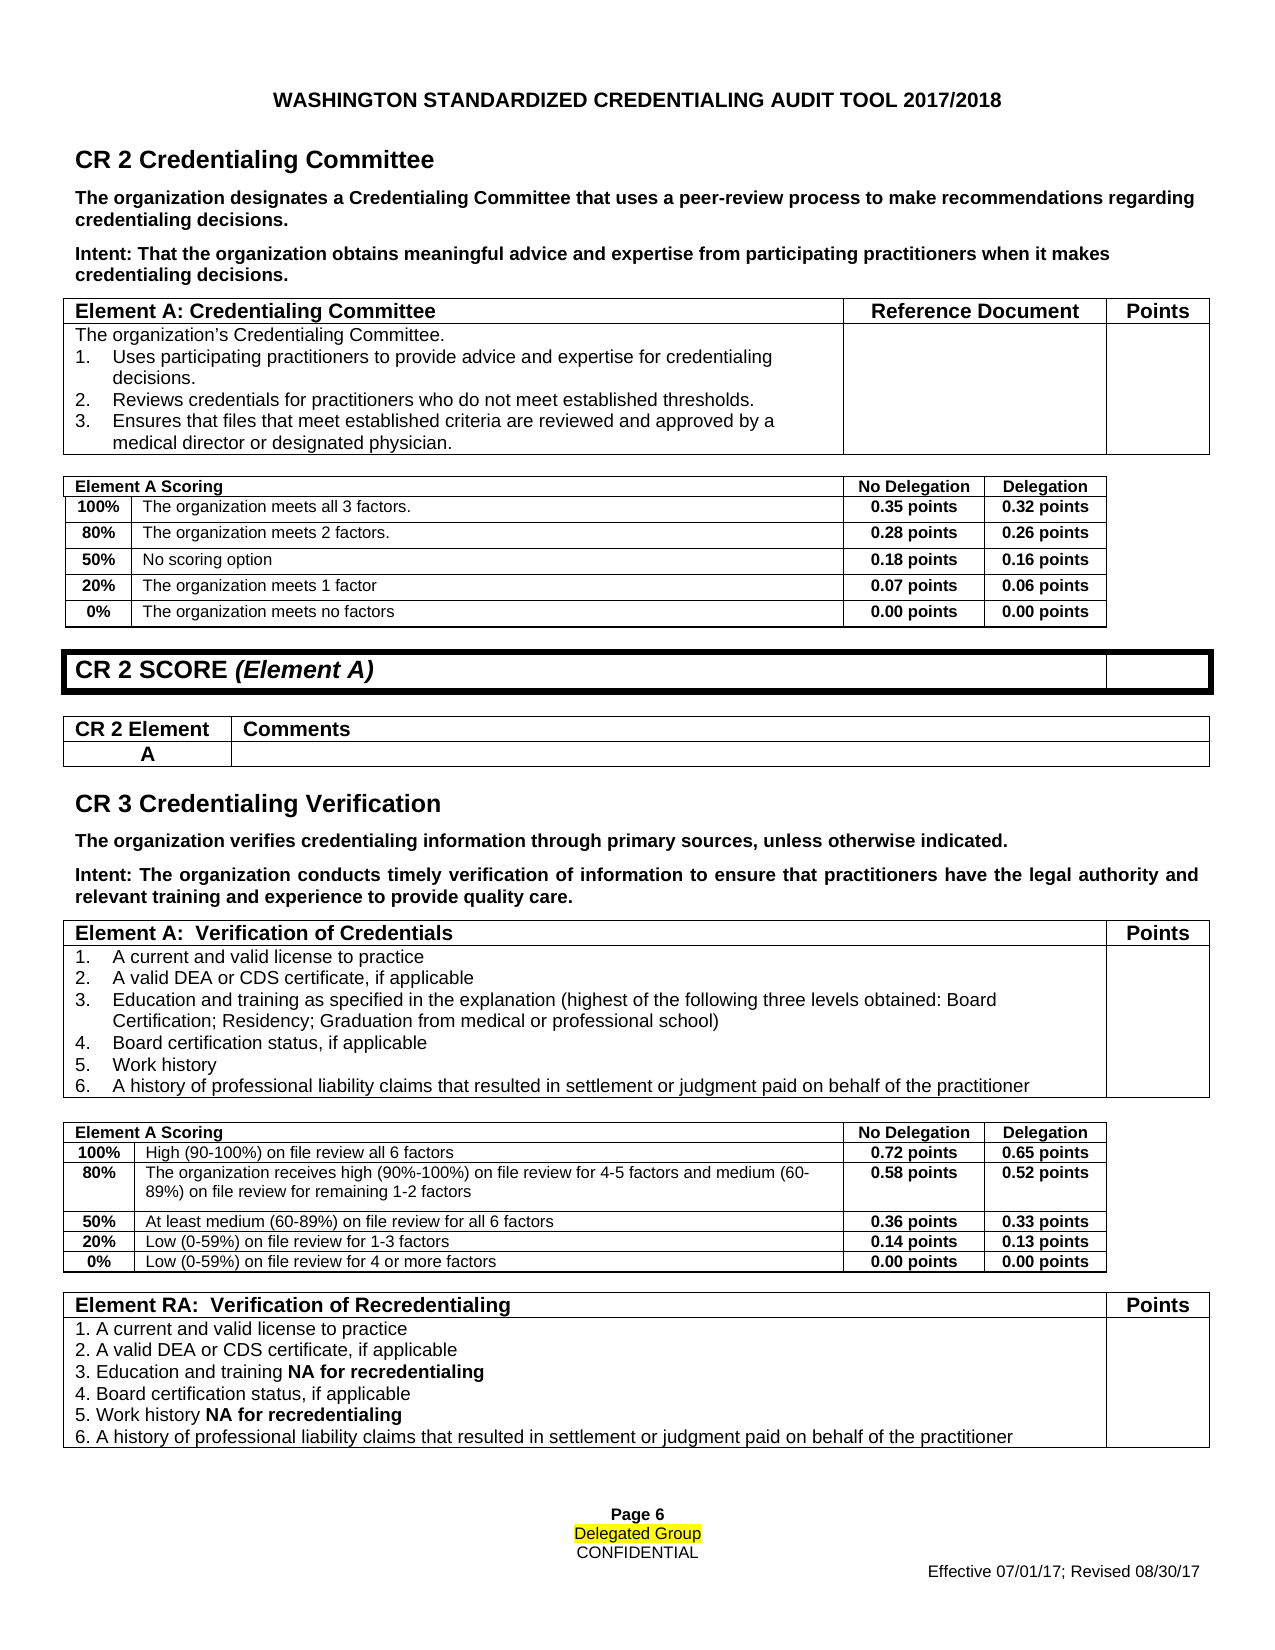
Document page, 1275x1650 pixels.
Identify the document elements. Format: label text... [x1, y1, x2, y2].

table_header No Delegation [844, 477, 984, 496]
table_cell 0.52 points [985, 1163, 1106, 1211]
table_cell The organization meets no factors [132, 601, 843, 626]
table_cell [1107, 324, 1209, 453]
table_cell At least medium (60-89%) on file review for all 6 factors [135, 1212, 843, 1231]
table_cell High (90-100%) on file review all 6 factors [135, 1143, 843, 1162]
table_cell [844, 324, 1106, 453]
table_cell 0.35 points [844, 497, 984, 522]
table_cell The organization’s Credentialing Committee. Uses participating practitioners to provide advice and expertise for credentialing decisions. Reviews credentials for practitioners who do not meet established thresholds. Ensures that files that meet established criteria are reviewed and approved by a medical director or designated physician. [64, 324, 843, 453]
table_cell No scoring option [132, 549, 843, 574]
table_cell 0.58 points [844, 1163, 984, 1211]
table_cell 0.28 points [844, 523, 984, 548]
table_cell 80% [64, 1163, 134, 1211]
text The organization designates a Credentialing Committee that uses a peer-review process to make recommendations regarding credentialing decisions. [75, 187, 1200, 230]
table_cell 0% [64, 1252, 134, 1271]
table_cell 20% [64, 1232, 134, 1251]
table_cell Low (0-59%) on file review for 1-3 factors [135, 1232, 843, 1251]
table_cell 0.06 points [985, 575, 1106, 600]
table_header CR 2 SCORE (Element A) [67, 655, 1106, 688]
table_header Points [1107, 1293, 1209, 1317]
table_header [1107, 655, 1208, 688]
table_cell A [64, 742, 231, 766]
table_cell The organization meets 1 factor [132, 575, 843, 600]
table_cell 0.00 points [985, 601, 1106, 626]
text CR 2 Credentialing Committee [75, 146, 1200, 174]
table_header Element RA: Verification of Recredentialing [64, 1293, 1106, 1317]
table_cell 0.33 points [985, 1212, 1106, 1231]
table_cell 0.07 points [844, 575, 984, 600]
table_cell [1107, 946, 1209, 1097]
table_cell 0.00 points [844, 1252, 984, 1271]
table_cell A current and valid license to practice A valid DEA or CDS certificate, if applicable Education and training as specified in the explanation (highest of the following three levels obtained: Board Certification; Residency; Graduation from medical or professional school) Board certification status, if applicable Work history A history of professional liability claims that resulted in settlement or judgment paid on behalf of the practitioner [64, 946, 1106, 1097]
table_header No Delegation [844, 1123, 984, 1142]
table_header Element A Scoring [64, 1123, 843, 1142]
table_cell 0.00 points [844, 601, 984, 626]
table_cell 0.65 points [985, 1143, 1106, 1162]
table_cell 80% [66, 523, 131, 548]
table_header CR 2 Element [64, 717, 231, 741]
table_header Points [1107, 921, 1209, 944]
table_header Comments [232, 717, 1209, 741]
table_cell 50% [64, 1212, 134, 1231]
text Intent: The organization conducts timely verification of information to ensure that practitioners have the legal authority and relevant training and experience to provide quality care. [75, 864, 1200, 907]
table_cell 50% [66, 549, 131, 574]
table_cell 0.16 points [985, 549, 1106, 574]
table_header Delegation [985, 477, 1106, 496]
table_cell 1. A current and valid license to practice 2. A valid DEA or CDS certificate, if applicable 3. Education and training NA for recredentialing 4. Board certification status, if applicable 5. Work history NA for recredentialing 6. A history of professional liability claims that resulted in settlement or judgment paid on behalf of the practitioner [64, 1318, 1106, 1447]
table_cell 0.18 points [844, 549, 984, 574]
table_cell 0% [66, 601, 131, 626]
text The organization verifies credentialing information through primary sources, unless otherwise indicated. [75, 830, 1200, 851]
table_cell 0.32 points [985, 497, 1106, 522]
table_cell 20% [66, 575, 131, 600]
table_cell 0.26 points [985, 523, 1106, 548]
table_cell 100% [66, 497, 131, 522]
table_header Element A: Credentialing Committee [64, 299, 843, 323]
table_header Points [1107, 299, 1209, 323]
table_cell [232, 742, 1209, 766]
table_cell 0.36 points [844, 1212, 984, 1231]
table_cell 0.72 points [844, 1143, 984, 1162]
table_header Delegation [985, 1123, 1106, 1142]
text CR 3 Credentialing Verification [75, 789, 1200, 817]
table_cell The organization meets 2 factors. [132, 523, 843, 548]
text Intent: That the organization obtains meaningful advice and expertise from participating practitioners when it makes credentialing decisions. [75, 242, 1200, 286]
table_cell [1107, 1318, 1209, 1447]
table_header Reference Document [844, 299, 1106, 323]
table_cell 100% [64, 1143, 134, 1162]
table_cell 0.14 points [844, 1232, 984, 1251]
table_cell 0.00 points [985, 1252, 1106, 1271]
table_cell Low (0-59%) on file review for 4 or more factors [135, 1252, 843, 1271]
table_cell The organization meets all 3 factors. [132, 497, 843, 522]
table_header Element A: Verification of Credentials [64, 921, 1106, 944]
table_cell 0.13 points [985, 1232, 1106, 1251]
table_header Element A Scoring [64, 477, 843, 496]
table_cell The organization receives high (90%-100%) on file review for 4-5 factors and medium (60-89%) on file review for remaining 1-2 factors [135, 1163, 843, 1211]
